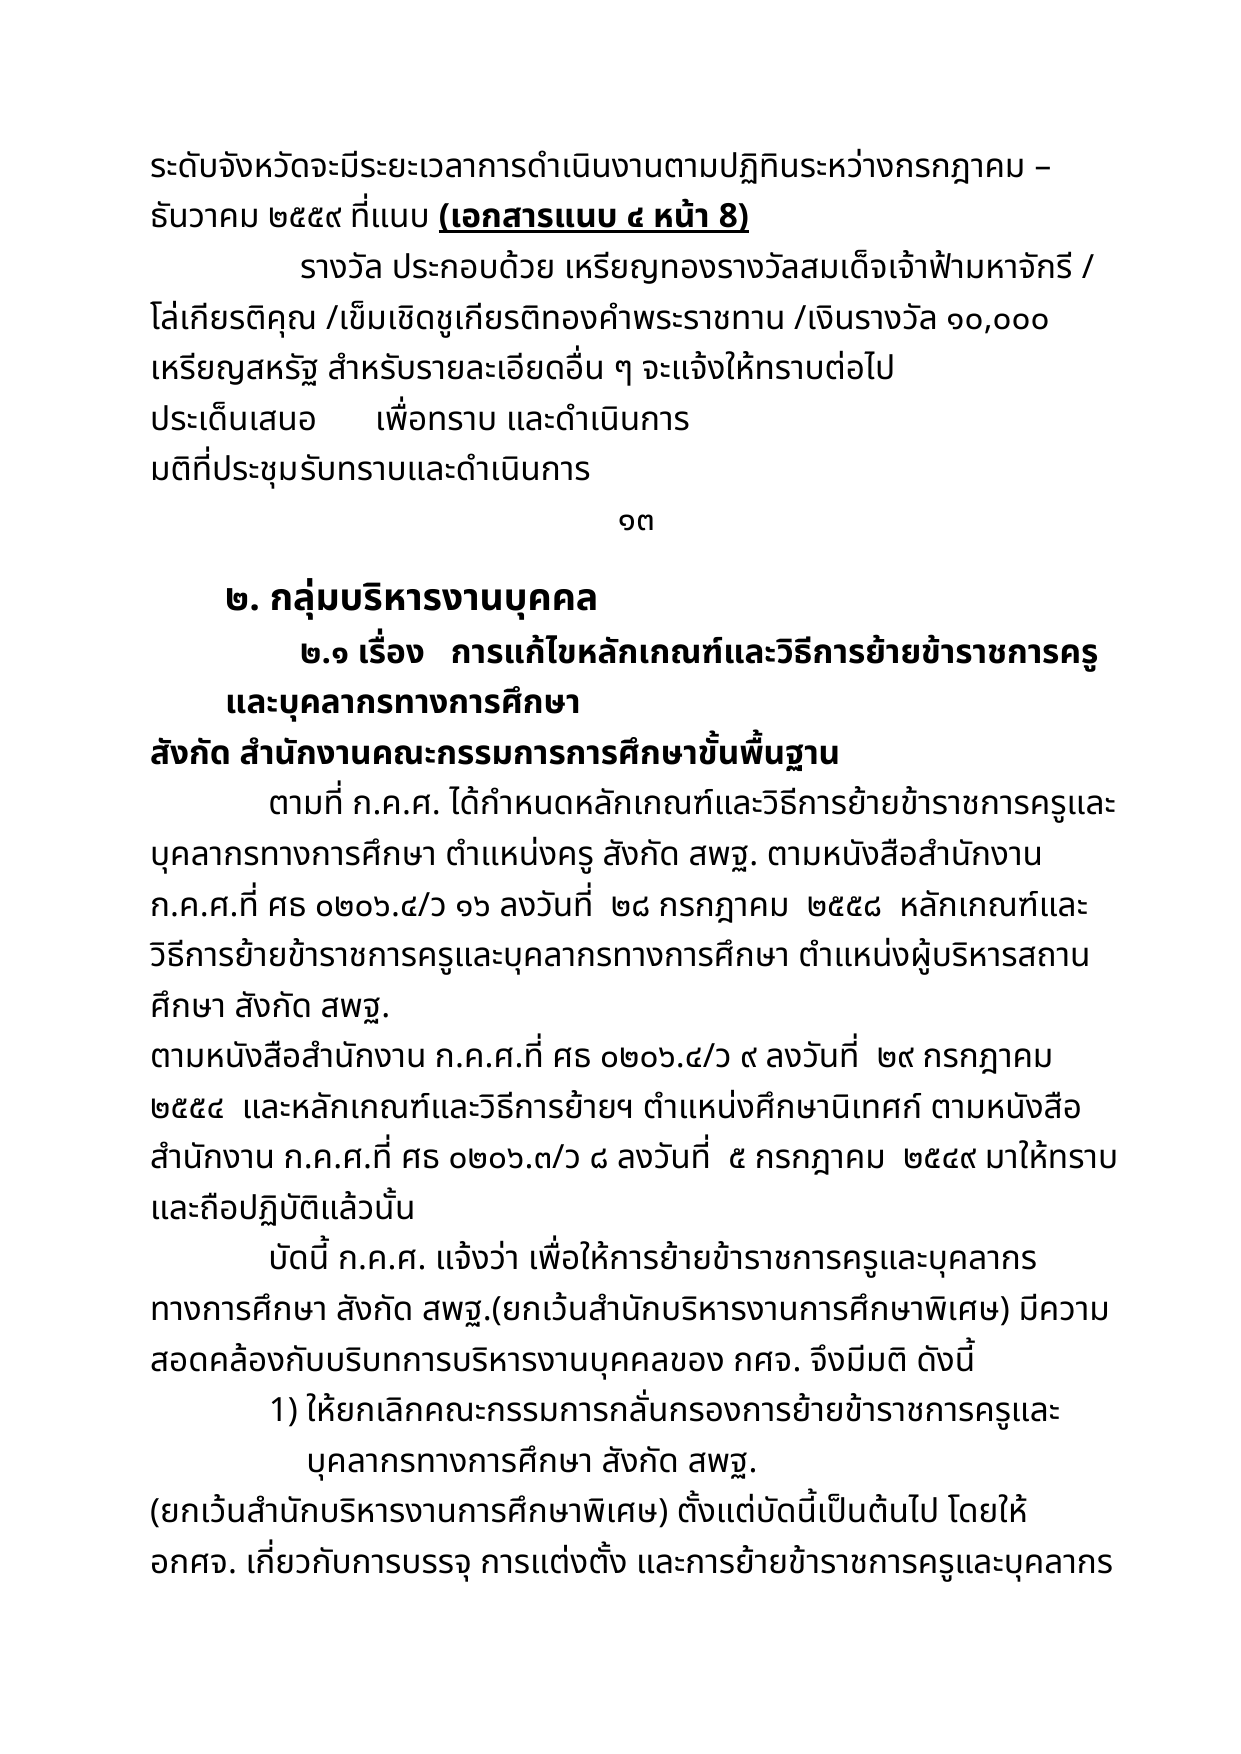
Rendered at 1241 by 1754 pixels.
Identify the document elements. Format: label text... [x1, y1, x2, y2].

text บัดนี้ ก.ค.ศ. แจ้งว่า เพื่อให้การย้ายข้าราชการครูและบุคลากรทางการศึกษา สังกัด สพฐ.(ยกเว้นสำนักบริหารงานการศึกษาพิเศษ) มีความสอดคล้องกับบริบทการบริหารงานบุคคลของ กศจ. จึงมีมติ ดังนี้ [150, 1234, 1122, 1386]
text มติที่ประชุม รับทราบและดำเนินการ [150, 445, 1141, 495]
text รางวัล ประกอบด้วย เหรียญทองรางวัลสมเด็จเจ้าฟ้ามหาจักรี / โล่เกียรติคุณ /เข็มเชิดชูเกียรติทองคำพระราชทาน /เงินรางวัล ๑๐,๐๐๐ เหรียญสหรัฐ สำหรับรายละเอียดอื่น ๆ จะแจ้งให้ทราบต่อไป [150, 243, 1122, 394]
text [150, 1487, 1122, 1588]
text สังกัด สำนักงานคณะกรรมการการศึกษาขั้นพื้นฐาน [150, 729, 1122, 779]
text ๒.๑ เรื่อง การแก้ไขหลักเกณฑ์และวิธีการย้ายข้าราชการครูและบุคลากรทางการศึกษา [225, 628, 1122, 729]
text ตามที่ ก.ค.ศ. ได้กำหนดหลักเกณฑ์และวิธีการย้ายข้าราชการครูและบุคลากรทางการศึกษา ตำแหน่งครู สังกัด สพฐ. ตามหนังสือสำนักงาน ก.ค.ศ.ที่ ศธ ๐๒๐๖.๔/ว ๑๖ ลงวันที่ ๒๘ กรกฎาคม ๒๕๕๘ หลักเกณฑ์และวิธีการย้ายข้าราชการครูและบุคลากรทางการศึกษา ตำแหน่งผู้บริหารสถานศึกษา สังกัด สพฐ. ตามหนังสือสำนักงาน ก.ค.ศ.ที่ ศธ ๐๒๐๖.๔/ว ๙ ลงวันที่ ๒๙ กรกฎาคม ๒๕๕๔ และหลักเกณฑ์และวิธีการย้ายฯ ตำแหน่งศึกษานิเทศก์ ตามหนังสือสำนักงาน ก.ค.ศ.ที่ ศธ ๐๒๐๖.๓/ว ๘ ลงวันที่ ๕ กรกฎาคม ๒๕๔๙ มาให้ทราบและถือปฏิบัติแล้วนั้น [150, 779, 1122, 1234]
list ให้ยกเลิกคณะกรรมการกลั่นกรองการย้ายข้าราชการครูและบุคลากรทางการศึกษา สังกัด สพฐ. [269, 1386, 1122, 1487]
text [150, 142, 1122, 243]
text ๒. กลุ่มบริหารงานบุคคล [150, 571, 1122, 628]
text ๑๓ [150, 495, 1122, 546]
text ประเด็นเสนอ เพื่อทราบ และดำเนินการ [150, 394, 1122, 445]
